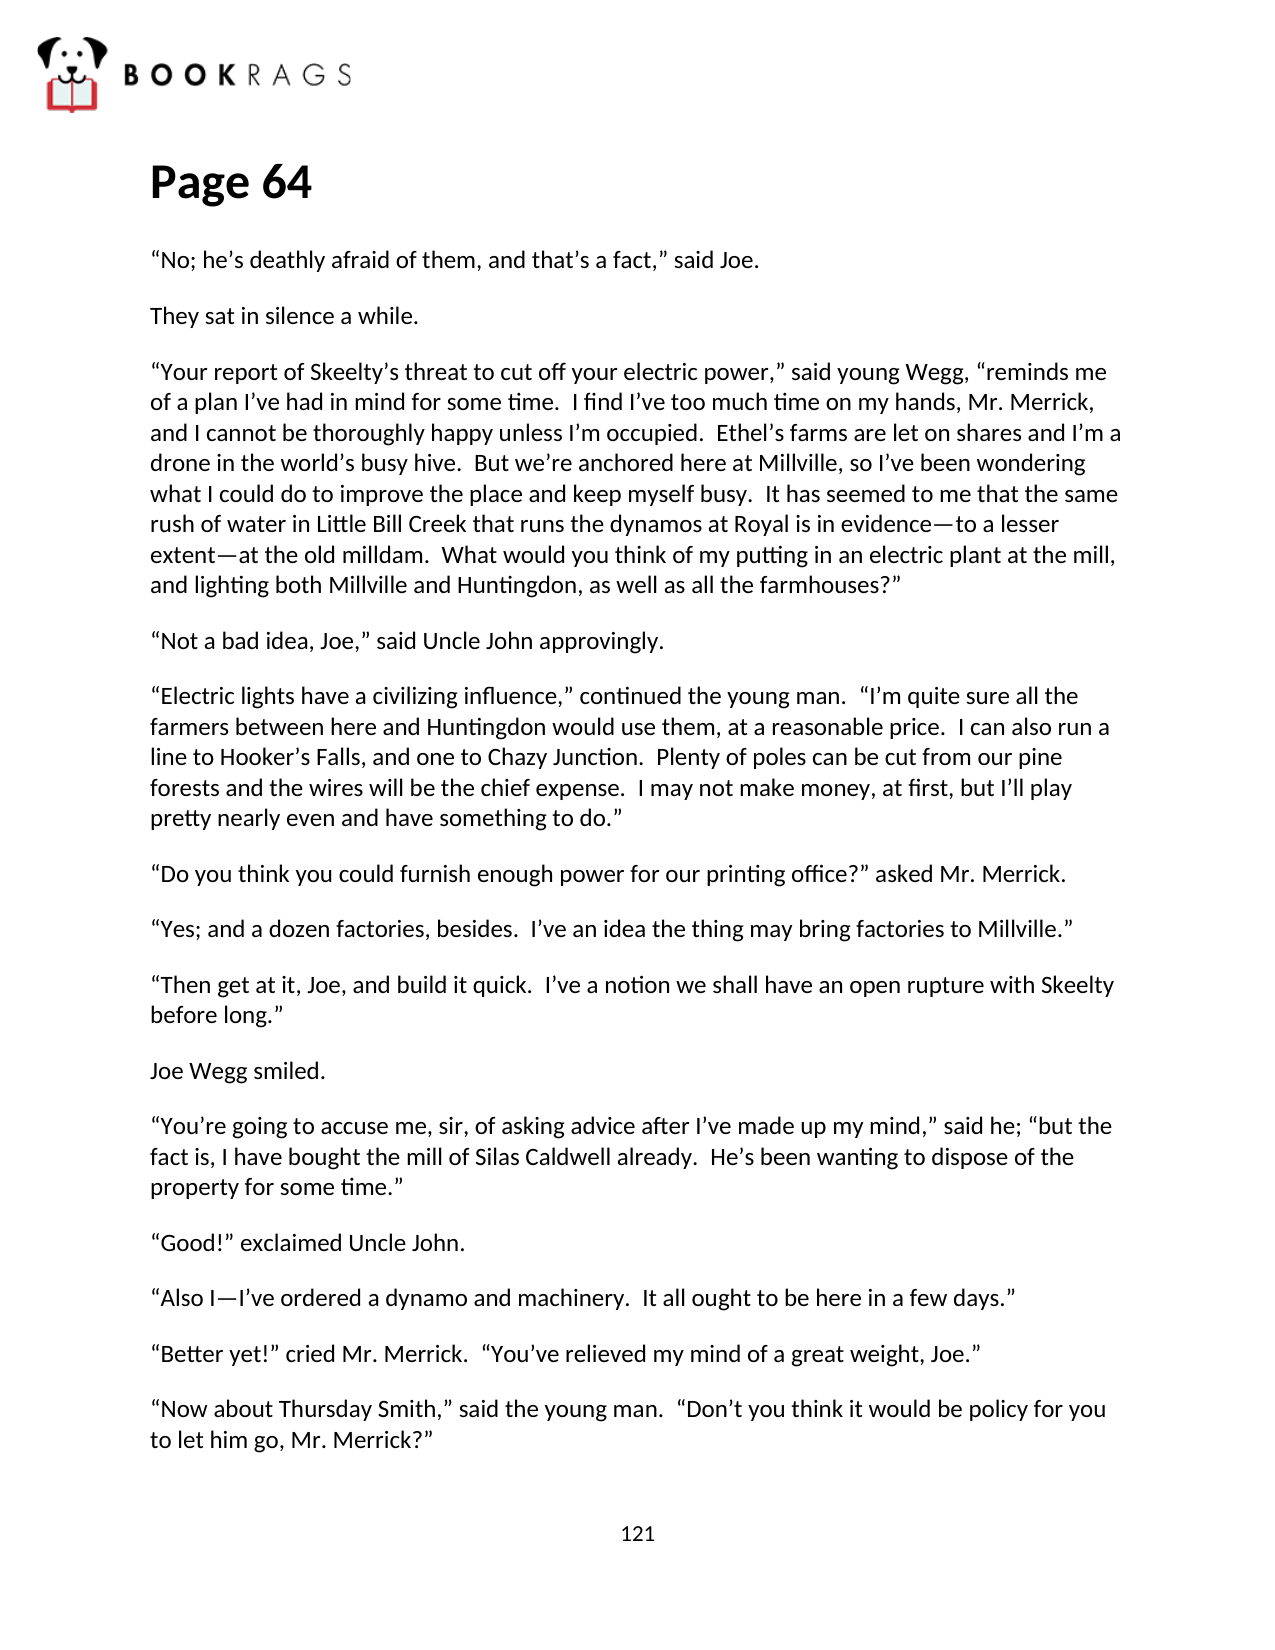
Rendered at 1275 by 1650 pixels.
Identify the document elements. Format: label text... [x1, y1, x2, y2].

text “No; he’s deathly afraid of them, and that’s a fact,” said Joe. [150, 244, 1125, 275]
text “Now about Thursday Smith,” said the young man. “Don’t you think it would be policy for you to let him go, Mr. Merrick?” [150, 1394, 1125, 1455]
text “Your report of Skeelty’s threat to cut off your electric power,” said young Wegg, “reminds me of a plan I’ve had in mind for some time. I find I’ve too much time on my hands, Mr. Merrick, and I cannot be thoroughly happy unless I’m occupied. Ethel’s farms are let on shares and I’m a drone in the world’s busy hive. But we’re anchored here at Millville, so I’ve been wondering what I could do to improve the place and keep myself busy. It has seemed to me that the same rush of water in Little Bill Creek that runs the dynamos at Royal is in evidence—­to a lesser extent—­at the old milldam. What would you think of my putting in an electric plant at the mill, and lighting both Millville and Huntingdon, as well as all the farmhouses?” [150, 356, 1125, 600]
text Page 64 [150, 150, 1125, 211]
text They sat in silence a while. [150, 300, 1125, 331]
text Joe Wegg smiled. [150, 1055, 1125, 1086]
picture [37, 37, 351, 113]
text “Yes; and a dozen factories, besides. I’ve an idea the thing may bring factories to Millville.” [150, 913, 1125, 944]
text “Not a bad idea, Joe,” said Uncle John approvingly. [150, 625, 1125, 655]
text “Good!” exclaimed Uncle John. [150, 1227, 1125, 1258]
text “Then get at it, Joe, and build it quick. I’ve a notion we shall have an open rupture with Skeelty before long.” [150, 969, 1125, 1030]
text “Better yet!” cried Mr. Merrick. “You’ve relieved my mind of a great weight, Joe.” [150, 1338, 1125, 1369]
text “Electric lights have a civilizing influence,” continued the young man. “I’m quite sure all the farmers between here and Huntingdon would use them, at a reasonable price. I can also run a line to Hooker’s Falls, and one to Chazy Junction. Plenty of poles can be cut from our pine forests and the wires will be the chief expense. I may not make money, at first, but I’ll play pretty nearly even and have something to do.” [150, 680, 1125, 833]
text “Do you think you could furnish enough power for our printing office?” asked Mr. Merrick. [150, 858, 1125, 888]
text “You’re going to accuse me, sir, of asking advice after I’ve made up my mind,” said he; “but the fact is, I have bought the mill of Silas Caldwell already. He’s been wanting to dispose of the property for some time.” [150, 1111, 1125, 1202]
text “Also I—­I’ve ordered a dynamo and machinery. It all ought to be here in a few days.” [150, 1283, 1125, 1313]
